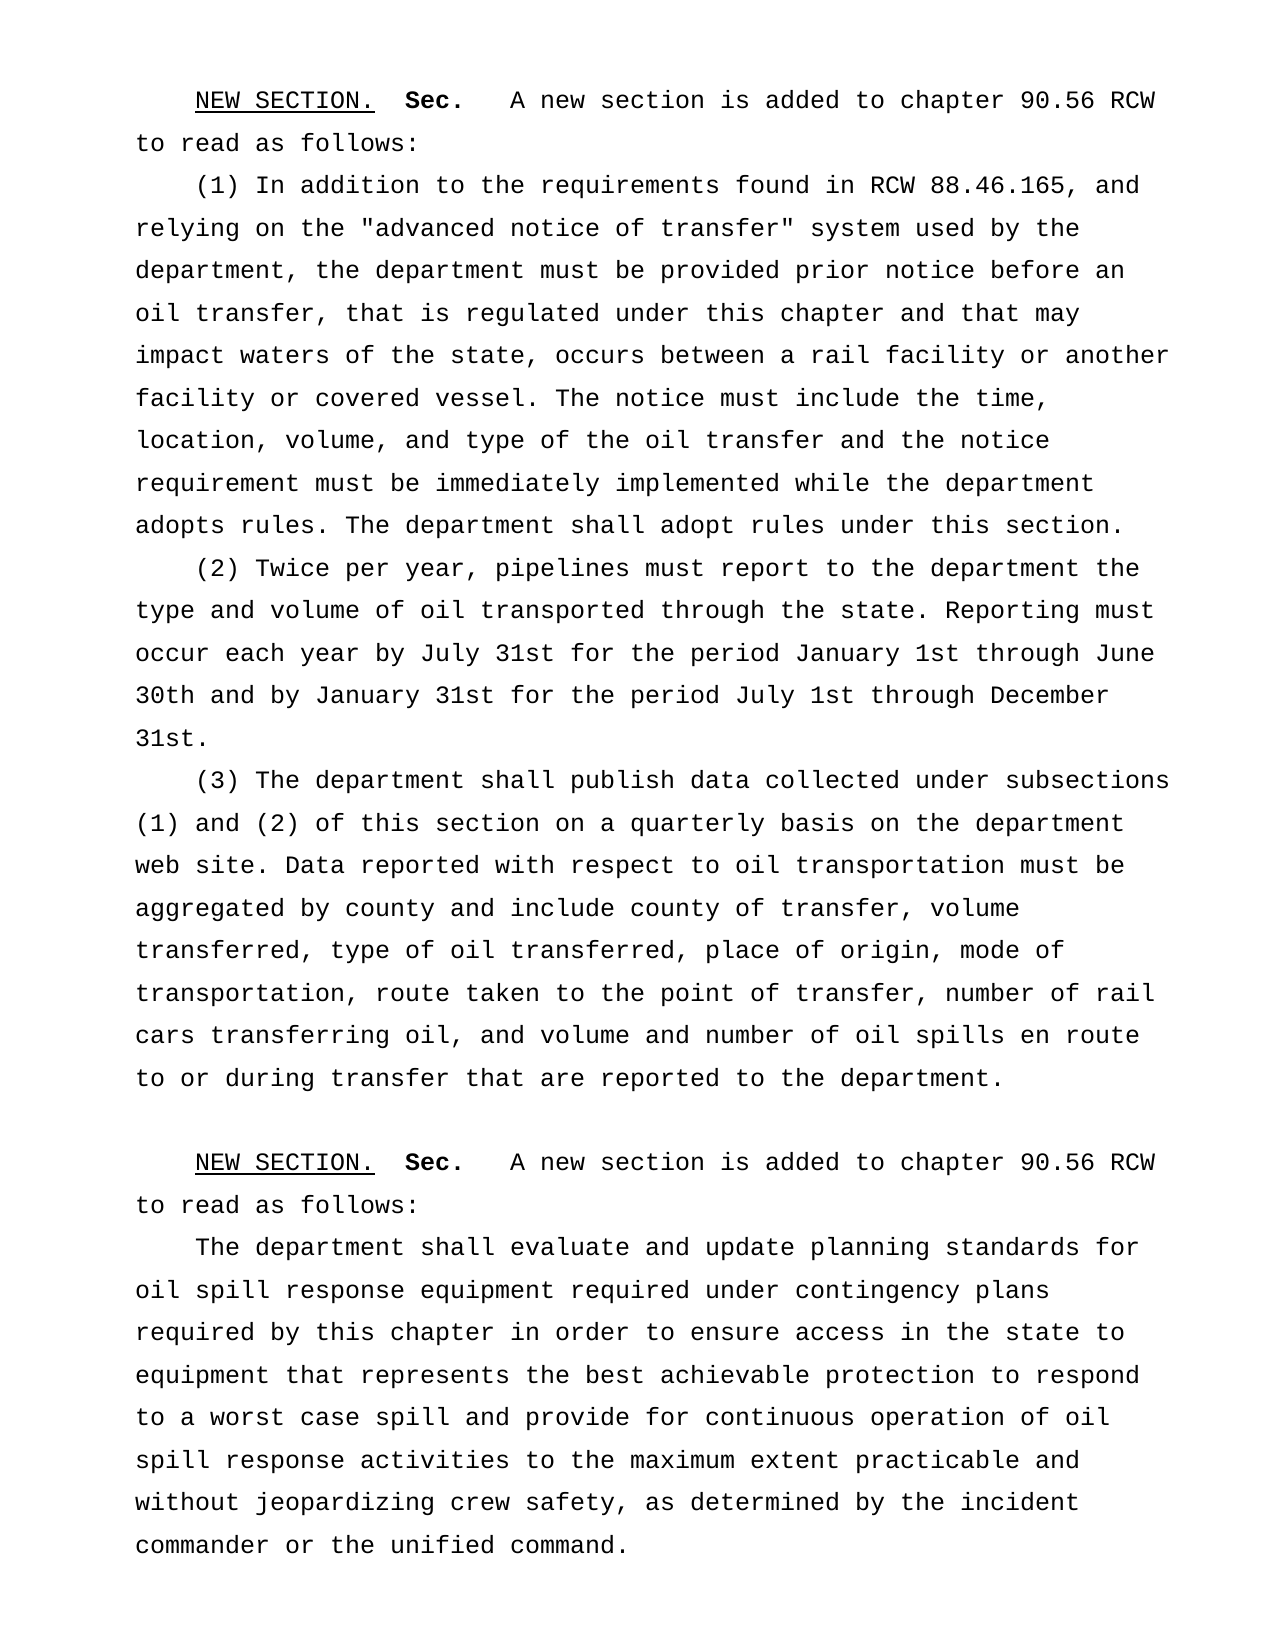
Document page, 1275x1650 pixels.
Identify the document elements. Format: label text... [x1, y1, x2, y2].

text (1) In addition to the requirements found in RCW 88.46.165, and relying on the "advanced notice of transfer" system used by the department, the department must be provided prior notice before an oil transfer, that is regulated under this chapter and that may impact waters of the state, occurs between a rail facility or another facility or covered vessel. The notice must include the time, location, volume, and type of the oil transfer and the notice requirement must be immediately implemented while the department adopts rules. The department shall adopt rules under this section. [135, 160, 1170, 542]
text NEW SECTION. Sec. A new section is added to chapter 90.56 RCW to read as follows: [135, 75, 1170, 160]
text (3) The department shall publish data collected under subsections (1) and (2) of this section on a quarterly basis on the department web site. Data reported with respect to oil transportation must be aggregated by county and include county of transfer, volume transferred, type of oil transferred, place of origin, mode of transportation, route taken to the point of transfer, number of rail cars transferring oil, and volume and number of oil spills en route to or during transfer that are reported to the department. [135, 755, 1170, 1095]
text (2) Twice per year, pipelines must report to the department the type and volume of oil transported through the state. Reporting must occur each year by July 31st for the period January 1st through June 30th and by January 31st for the period July 1st through December 31st. [135, 542, 1170, 755]
text The department shall evaluate and update planning standards for oil spill response equipment required under contingency plans required by this chapter in order to ensure access in the state to equipment that represents the best achievable protection to respond to a worst case spill and provide for continuous operation of oil spill response activities to the maximum extent practicable and without jeopardizing crew safety, as determined by the incident commander or the unified command. [135, 1222, 1170, 1562]
text NEW SECTION. Sec. A new section is added to chapter 90.56 RCW to read as follows: [135, 1137, 1170, 1222]
